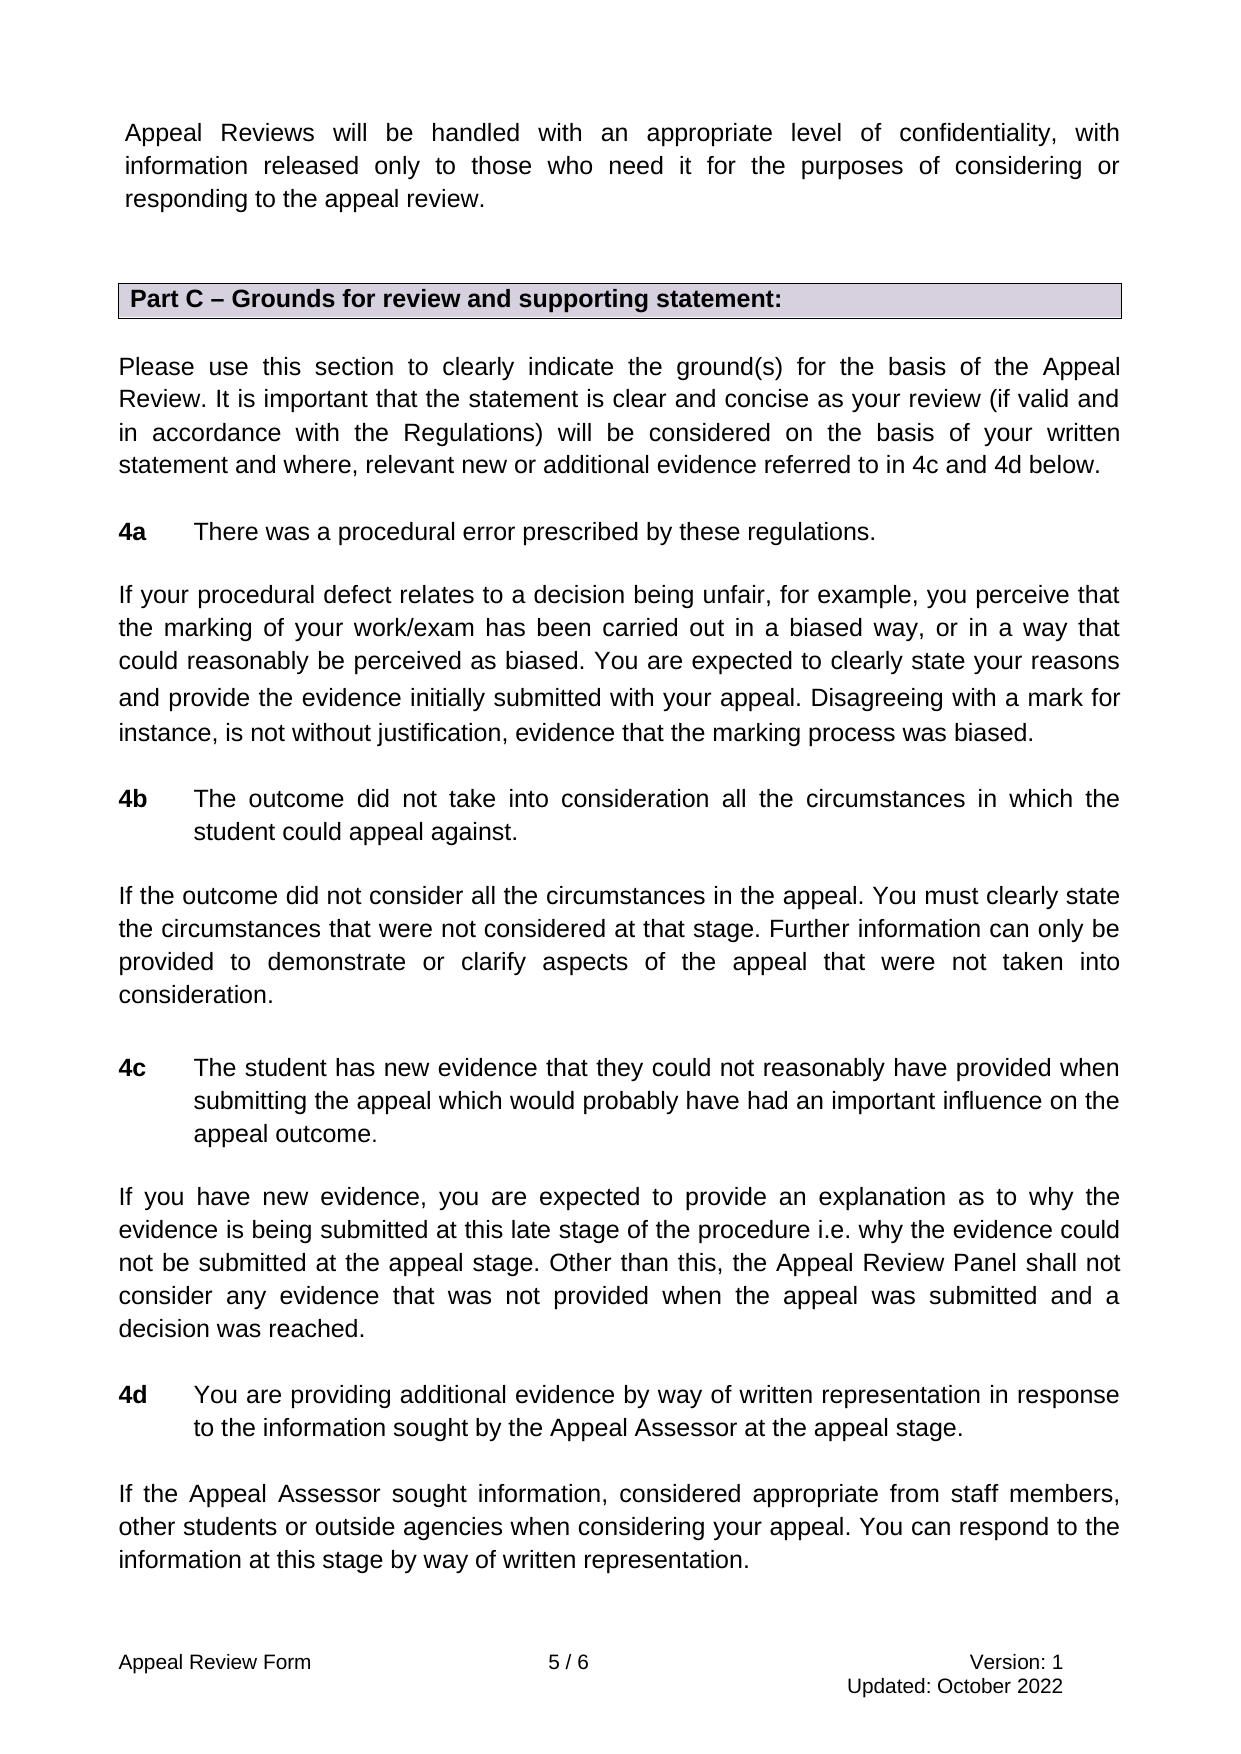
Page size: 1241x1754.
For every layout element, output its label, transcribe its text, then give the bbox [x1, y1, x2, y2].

text If your procedural defect relates to a decision being unfair, for example, you perceive that the marking of your work/exam has been carried out in a biased way, or in a way that could reasonably be perceived as biased. You are expected to clearly state your reasons and provide the evidence initially submitted with your appeal. Disagreeing with a mark for instance, is not without justification, evidence that the marking process was biased. [118, 580, 1122, 747]
list 4a There was a procedural error prescribed by these regulations. [118, 517, 1122, 545]
text Appeal Reviews will be handled with an appropriate level of confidentiality, with information released only to those who need it for the purposes of considering or responding to the appeal review. [124, 118, 1122, 213]
list 4b The outcome did not take into consideration all the circumstances in which the student could appeal against. [118, 784, 1122, 846]
text If the outcome did not consider all the circumstances in the appeal. You must clearly state the circumstances that were not considered at that stage. Further information can only be provided to demonstrate or clarify aspects of the appeal that were not taken into consideration. [118, 881, 1122, 1048]
list 4c The student has new evidence that they could not reasonably have provided when submitting the appeal which would probably have had an important influence on the appeal outcome. [118, 1053, 1122, 1148]
text 4d You are providing additional evidence by way of written representation in response to the information sought by the Appeal Assessor at the appeal stage. [118, 1380, 1122, 1442]
text If you have new evidence, you are expected to provide an explanation as to why the evidence is being submitted at this late stage of the procedure i.e. why the evidence could not be submitted at the appeal stage. Other than this, the Appeal Review Panel shall not consider any evidence that was not provided when the appeal was submitted and a decision was reached. [118, 1182, 1122, 1343]
table_header Part C – Grounds for review and supporting statement: [119, 284, 1121, 317]
text If the Appeal Assessor sought information, considered appropriate from staff members, other students or outside agencies when considering your appeal. You can respond to the information at this stage by way of written representation. [118, 1479, 1122, 1574]
text Please use this section to clearly indicate the ground(s) for the basis of the Appeal Review. It is important that the statement is clear and concise as your review (if valid and in accordance with the Regulations) will be considered on the basis of your written statement and where, relevant new or additional evidence referred to in 4c and 4d below. [118, 351, 1122, 479]
